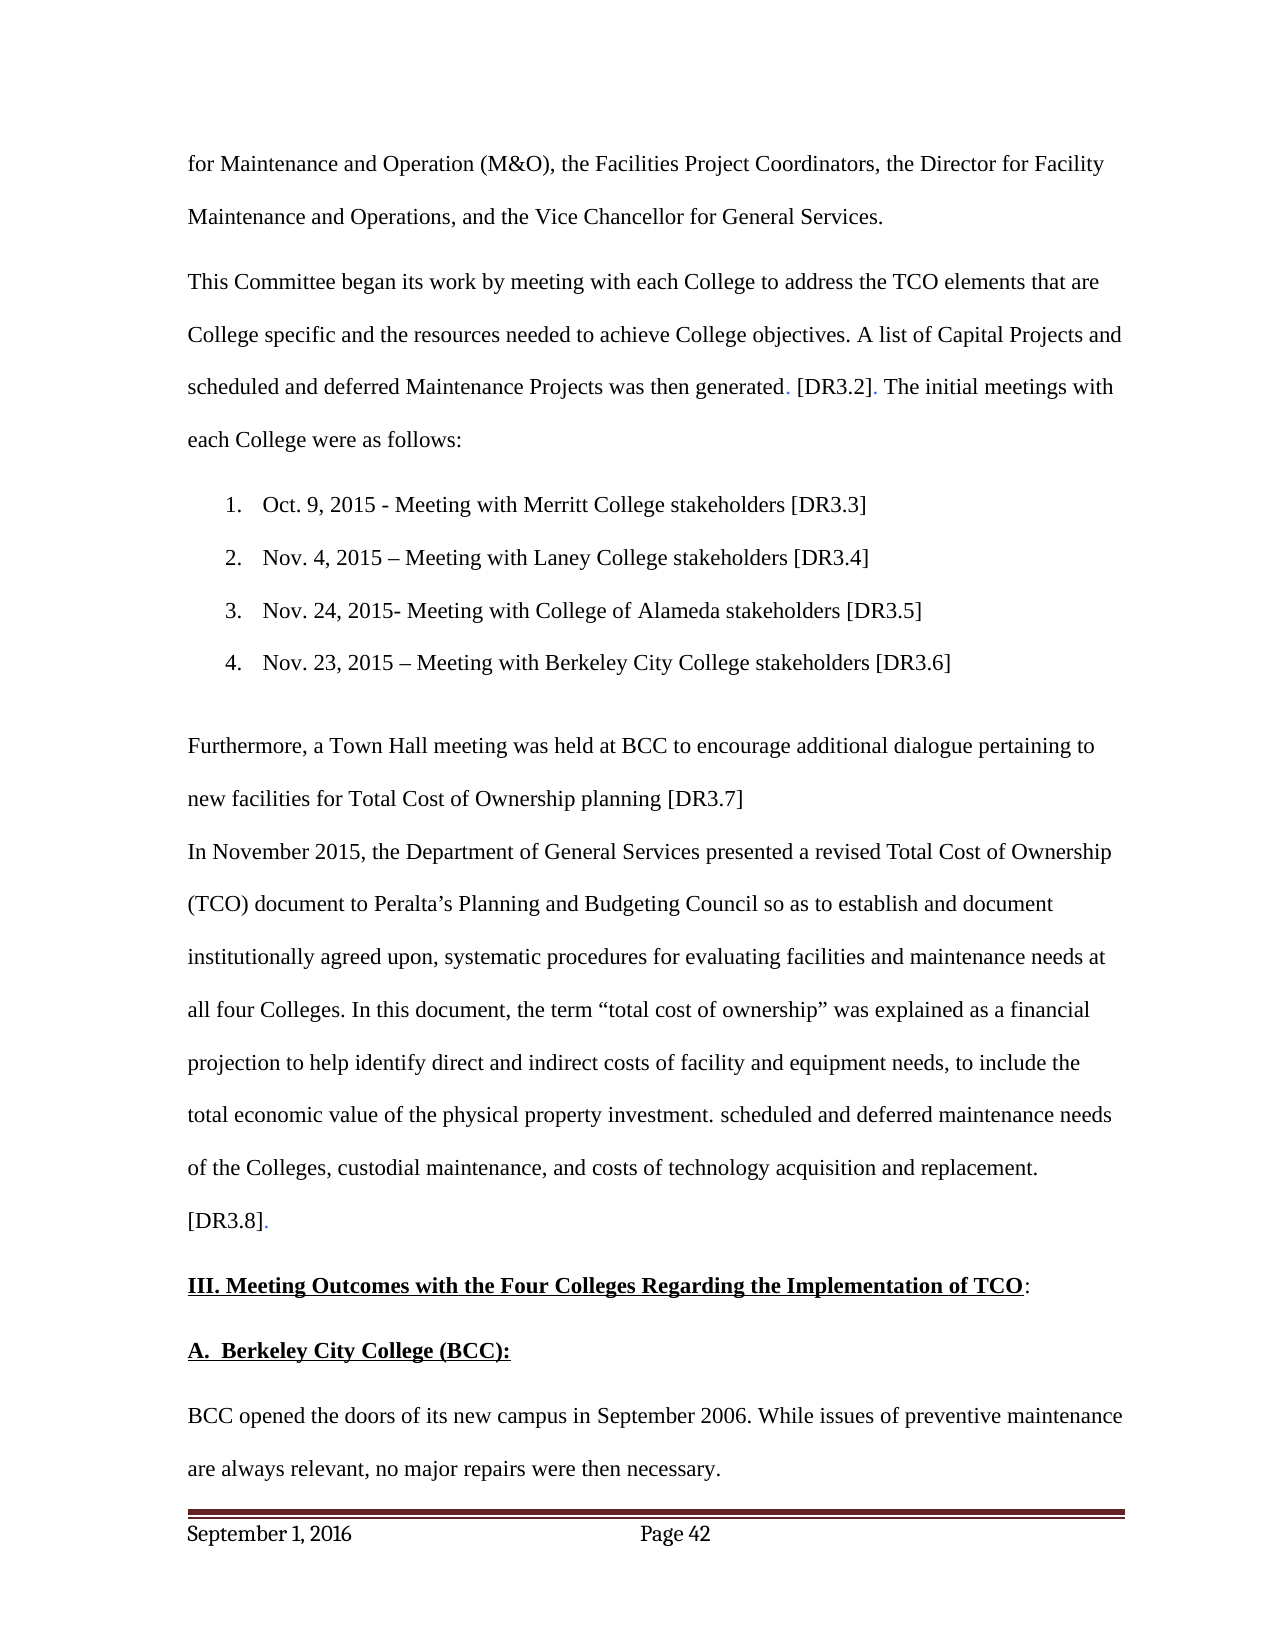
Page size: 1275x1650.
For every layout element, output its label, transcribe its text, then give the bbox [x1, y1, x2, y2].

list Nov. 23, 2015 – Meeting with Berkeley City College stakeholders [DR3.6] [225, 649, 1125, 676]
text Furthermore, a Town Hall meeting was held at BCC to encourage additional dialogue pertaining to new facilities for Total Cost of Ownership planning [DR3.7] [187, 732, 1125, 811]
text III. Meeting Outcomes with the Four Colleges Regarding the Implementation of TCO: [187, 1272, 1125, 1298]
text In November 2015, the Department of General Services presented a revised Total Cost of Ownership (TCO) document to Peralta’s Planning and Budgeting Council so as to establish and document institutionally agreed upon, systematic procedures for evaluating facilities and maintenance needs at all four Colleges. In this document, the term “total cost of ownership” was explained as a financial projection to help identify direct and indirect costs of facility and equipment needs, to include the total economic value of the physical property investment. scheduled and deferred maintenance needs of the Colleges, custodial maintenance, and costs of technology acquisition and replacement. [DR3.8]. [187, 838, 1125, 1233]
list Nov. 4, 2015 – Meeting with Laney College stakeholders [DR3.4] [225, 544, 1125, 570]
text BCC opened the doors of its new campus in September 2006. While issues of preventive maintenance are always relevant, no major repairs were then necessary. [187, 1402, 1125, 1481]
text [187, 150, 1125, 229]
text This Committee began its work by meeting with each College to address the TCO elements that are College specific and the resources needed to achieve College objectives. A list of Capital Projects and scheduled and deferred Maintenance Projects was then generated. [DR3.2]. The initial meetings with each College were as follows: [187, 268, 1125, 452]
list Oct. 9, 2015 - Meeting with Merritt College stakeholders [DR3.3] [225, 491, 1125, 518]
text A. Berkeley City College (BCC): [187, 1337, 1125, 1363]
list Nov. 24, 2015- Meeting with College of Alameda stakeholders [DR3.5] [225, 597, 1125, 623]
